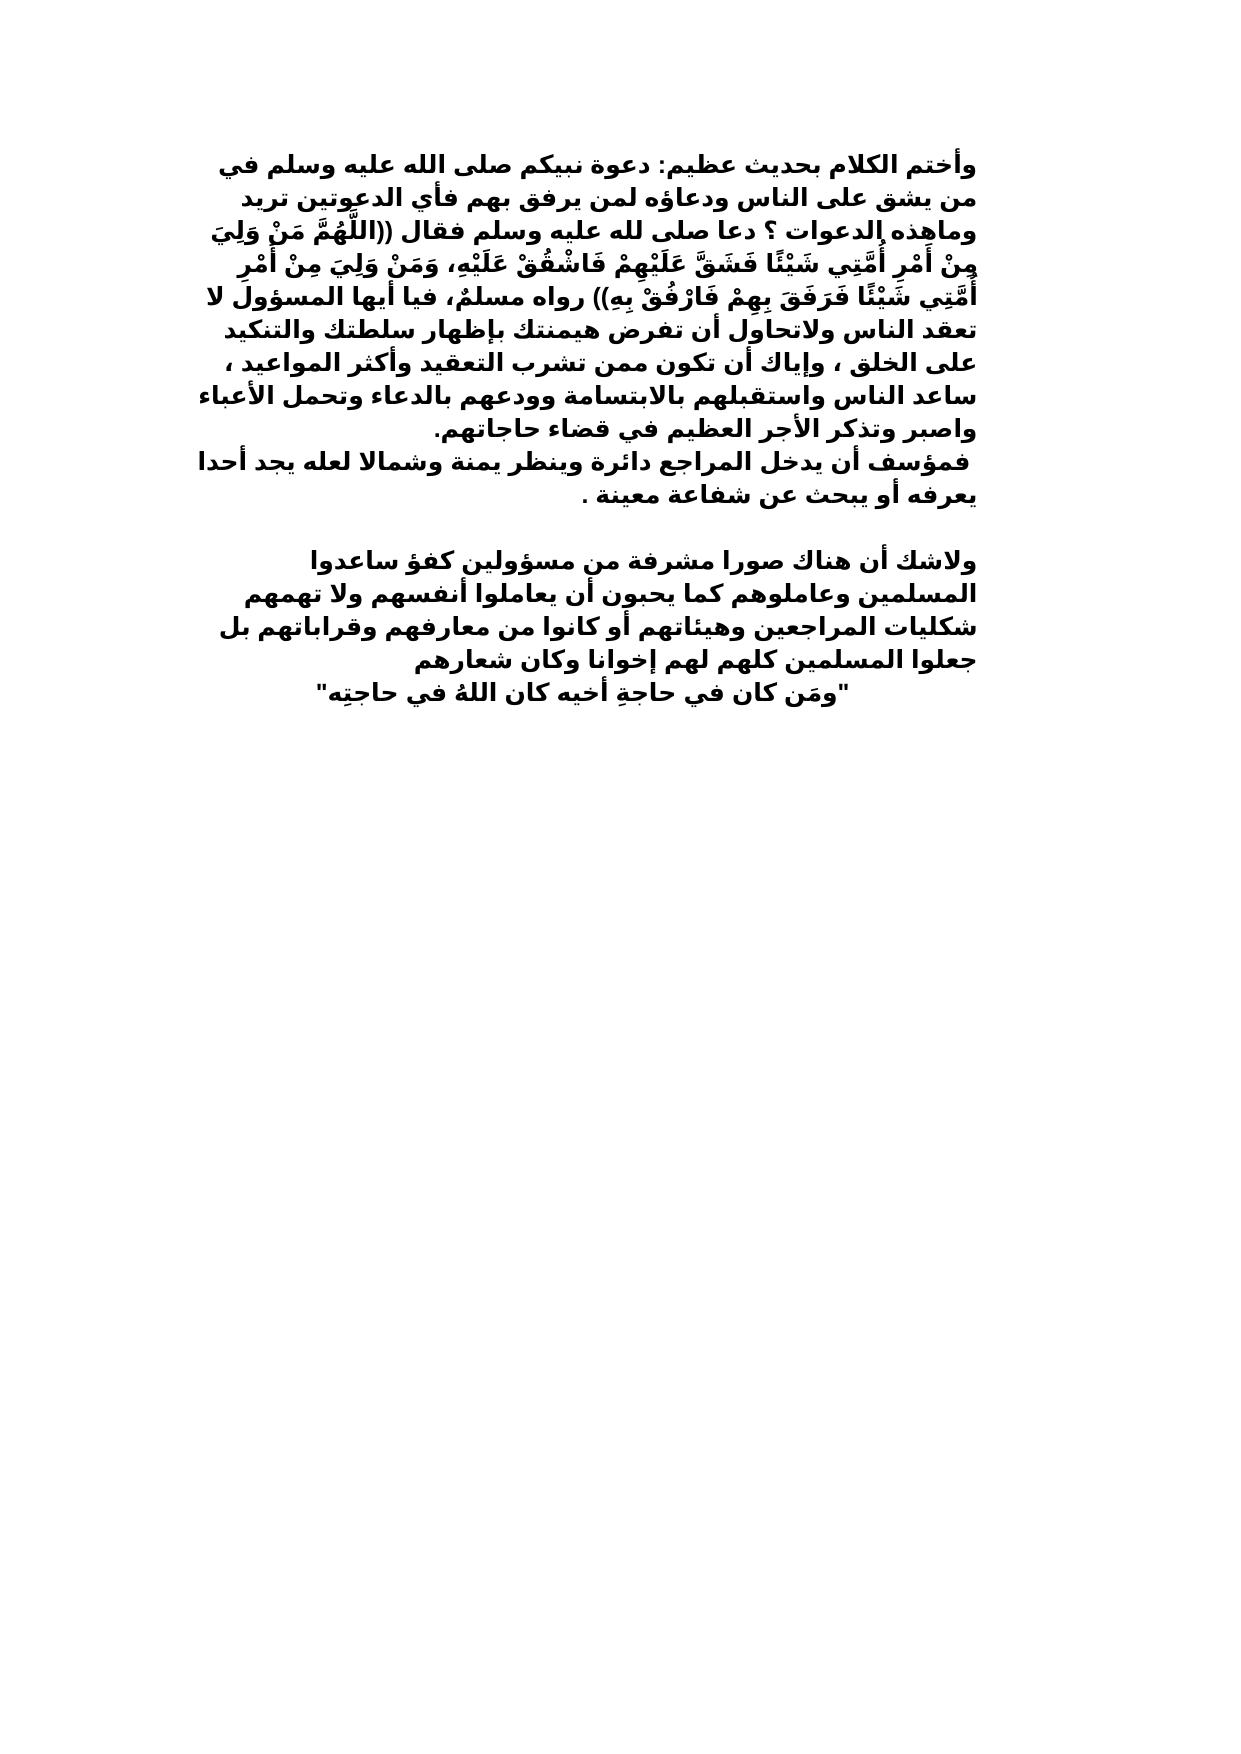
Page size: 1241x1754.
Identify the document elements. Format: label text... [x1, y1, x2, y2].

list ولاشك أن هناك صورا مشرفة من مسؤولين كفؤ ساعدوا المسلمين وعاملوهم كما يحبون أن يعاملوا أنفسهم ولا تهمهم شكليات المراجعين وهيئاتهم أو كانوا من معارفهم وقراباتهم بل جعلوا المسلمين كلهم لهم إخوانا وكان شعارهم [187, 546, 978, 674]
list "ومَن كان في حاجةِ أخيه كان اللهُ في حاجتِه" [187, 678, 328, 707]
list فمؤسف أن يدخل المراجع دائرة وينظر يمنة وشمالا لعله يجد أحدا يعرفه أو يبحث عن شفاعة معينة . [187, 447, 978, 509]
list وأختم الكلام بحديث عظيم: دعوة نبيكم صلى الله عليه وسلم في من يشق على الناس ودعاؤه لمن يرفق بهم فأي الدعوتين تريد وماهذه الدعوات ؟ دعا صلى لله عليه وسلم فقال ((اللَّهُمَّ مَنْ وَلِيَ مِنْ أَمْرِ أُمَّتِي شَيْئًا فَشَقَّ عَلَيْهِمْ فَاشْقُقْ عَلَيْهِ، وَمَنْ وَلِيَ مِنْ أَمْرِ أُمَّتِي شَيْئًا فَرَفَقَ بِهِمْ فَارْفُقْ بِهِ)) رواه مسلمٌ، فيا أيها المسؤول لا تعقد الناس ولاتحاول أن تفرض هيمنتك بإظهار سلطتك والتنكيد على الخلق ، وإياك أن تكون ممن تشرب التعقيد وأكثر المواعيد ، ساعد الناس واستقبلهم بالابتسامة وودعهم بالدعاء وتحمل الأعباء واصبر وتذكر الأجر العظيم في قضاء حاجاتهم. [187, 150, 978, 443]
list "ومَن كان في حاجةِ أخيه كان اللهُ في حاجتِه" [838, 678, 978, 707]
